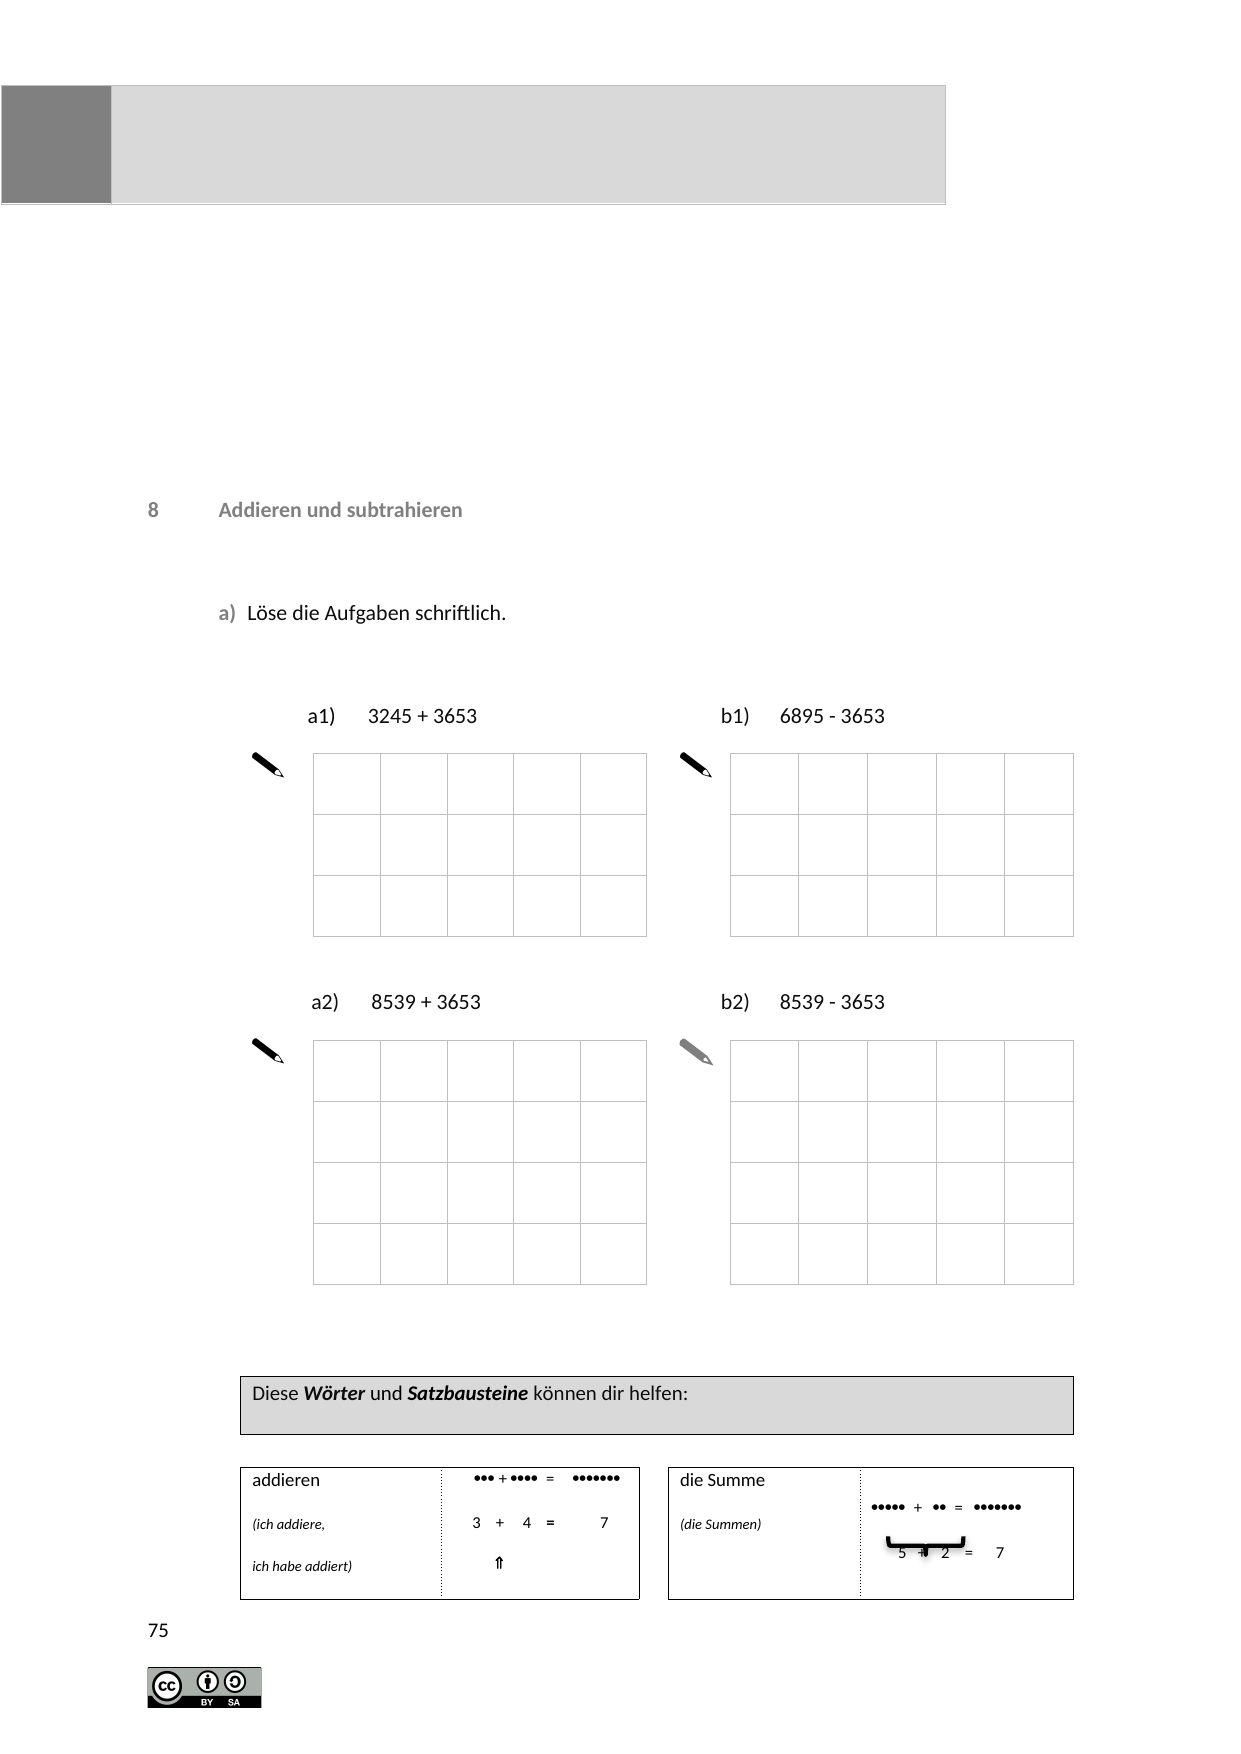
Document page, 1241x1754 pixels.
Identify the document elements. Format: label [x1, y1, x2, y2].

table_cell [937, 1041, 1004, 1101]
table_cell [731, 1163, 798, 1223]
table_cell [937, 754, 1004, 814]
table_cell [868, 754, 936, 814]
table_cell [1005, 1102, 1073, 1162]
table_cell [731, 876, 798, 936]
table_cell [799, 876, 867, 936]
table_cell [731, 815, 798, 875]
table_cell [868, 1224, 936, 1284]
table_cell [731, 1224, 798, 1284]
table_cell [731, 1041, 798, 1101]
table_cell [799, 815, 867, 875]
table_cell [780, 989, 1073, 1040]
picture [147, 1667, 262, 1708]
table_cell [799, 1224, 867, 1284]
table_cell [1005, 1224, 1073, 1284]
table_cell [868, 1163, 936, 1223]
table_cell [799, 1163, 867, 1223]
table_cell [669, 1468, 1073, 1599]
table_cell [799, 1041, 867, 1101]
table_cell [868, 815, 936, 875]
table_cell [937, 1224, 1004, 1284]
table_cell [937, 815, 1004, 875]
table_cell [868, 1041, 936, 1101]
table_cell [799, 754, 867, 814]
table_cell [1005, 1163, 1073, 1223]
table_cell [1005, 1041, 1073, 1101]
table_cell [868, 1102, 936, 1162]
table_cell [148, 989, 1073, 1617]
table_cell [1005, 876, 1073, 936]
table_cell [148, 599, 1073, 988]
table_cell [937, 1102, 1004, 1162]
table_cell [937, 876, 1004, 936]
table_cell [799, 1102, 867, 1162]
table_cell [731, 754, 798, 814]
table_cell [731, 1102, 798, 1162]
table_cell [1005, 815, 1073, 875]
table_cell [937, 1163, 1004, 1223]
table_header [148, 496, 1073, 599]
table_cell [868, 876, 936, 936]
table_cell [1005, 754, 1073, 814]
